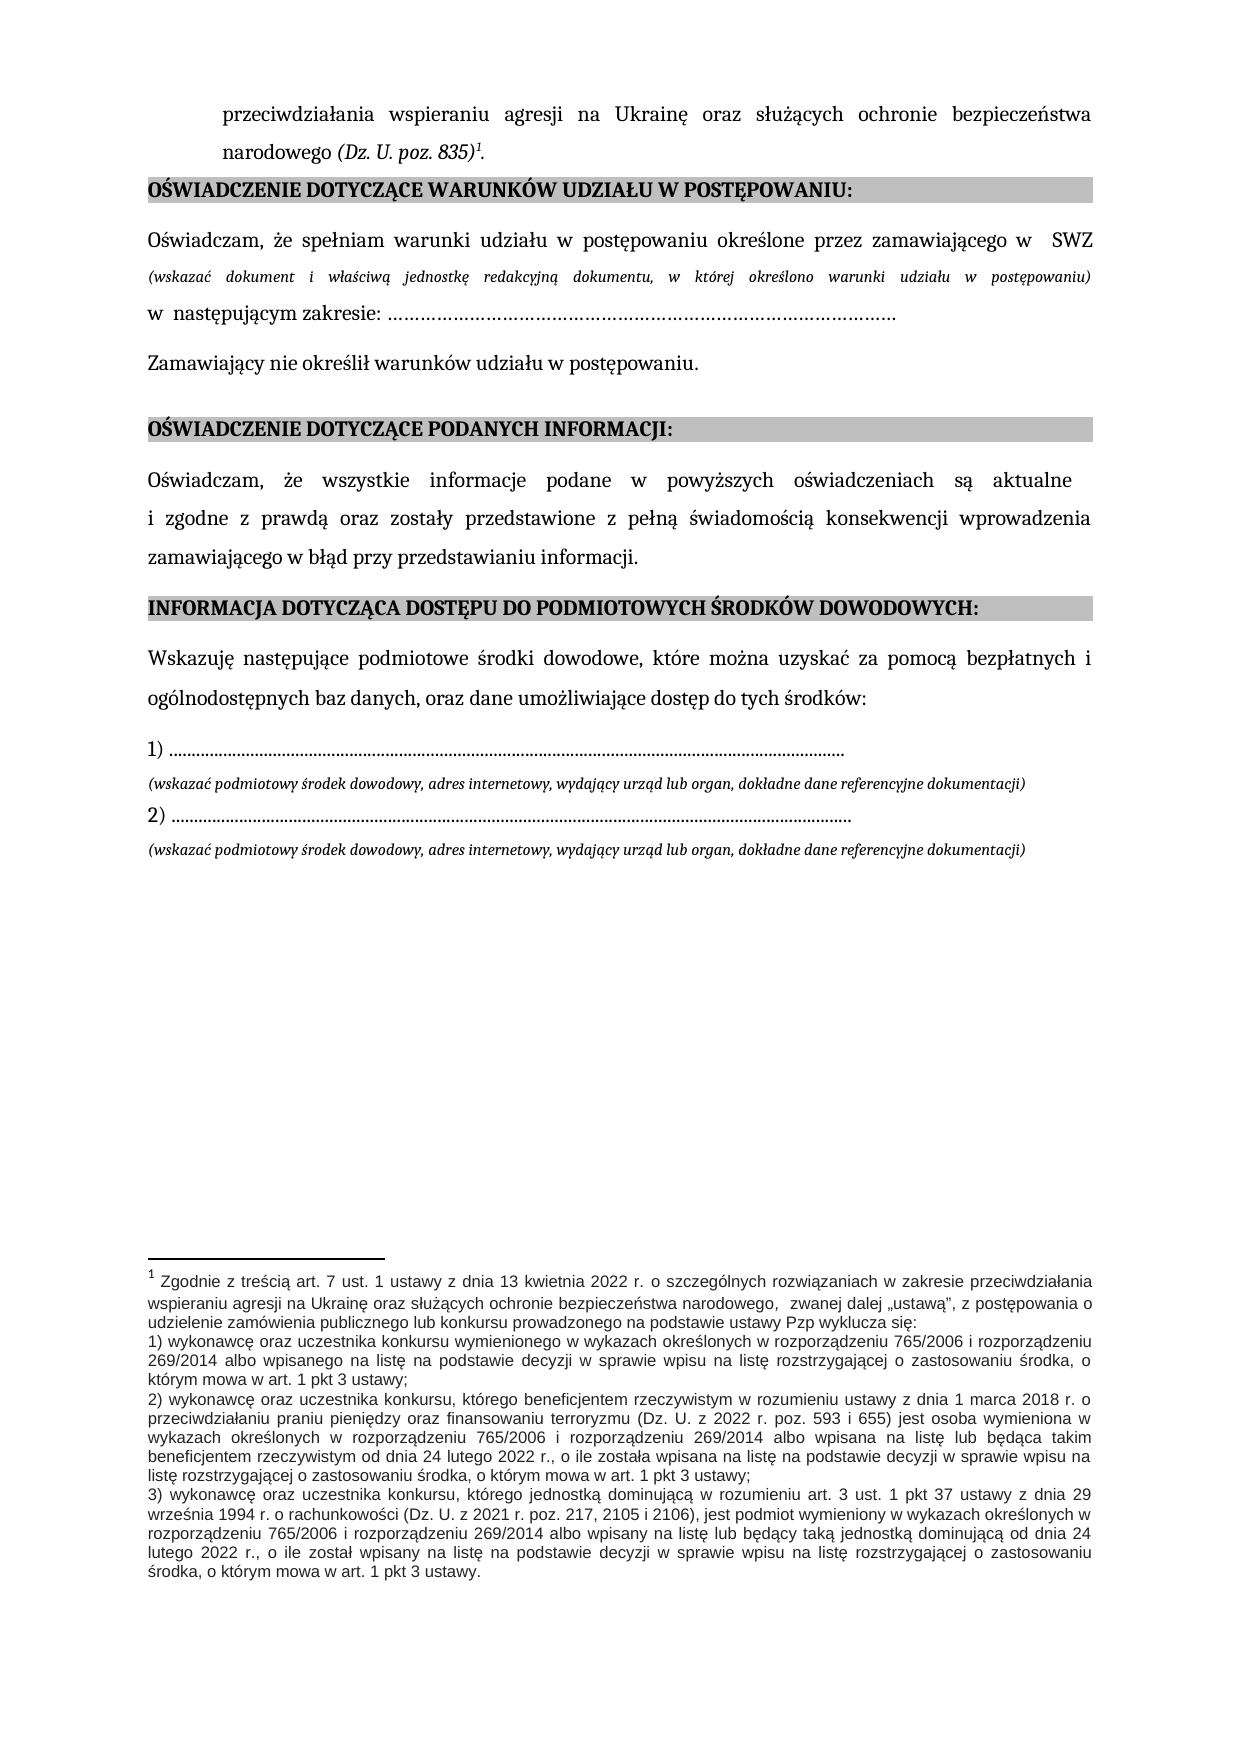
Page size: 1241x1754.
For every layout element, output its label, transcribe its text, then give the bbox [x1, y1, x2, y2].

text (wskazać podmiotowy środek dowodowy, adres internetowy, wydający urząd lub organ, dokładne dane referencyjne dokumentacji) [148, 841, 1093, 860]
text INFORMACJA DOTYCZĄCA DOSTĘPU DO PODMIOTOWYCH ŚRODKÓW DOWODOWYCH: [148, 596, 1093, 621]
text Oświadczam, że wszystkie informacje podane w powyższych oświadczeniach są aktualne i zgodne z prawdą oraz zostały przedstawione z pełną świadomością konsekwencji wprowadzenia zamawiającego w błąd przy przedstawianiu informacji. [148, 467, 1093, 570]
text Zamawiający nie określił warunków udziału w postępowaniu. [148, 351, 1093, 376]
text OŚWIADCZENIE DOTYCZĄCE PODANYCH INFORMACJI: [148, 417, 1093, 442]
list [185, 102, 1093, 165]
text 1) ...................................................................................................................................................... [148, 736, 1093, 761]
text Oświadczam, że spełniam warunki udziału w postępowaniu określone przez zamawiającego w SWZ (wskazać dokument i właściwą jednostkę redakcyjną dokumentu, w której określono warunki udziału w postępowaniu) w następującym zakresie: ………………………………………………………………………………… [148, 228, 1093, 326]
text Wskazuję następujące podmiotowe środki dowodowe, które można uzyskać za pomocą bezpłatnych i ogólnodostępnych baz danych, oraz dane umożliwiające dostęp do tych środków: [148, 646, 1093, 711]
text (wskazać podmiotowy środek dowodowy, adres internetowy, wydający urząd lub organ, dokładne dane referencyjne dokumentacji) [148, 774, 1093, 793]
text 2) ....................................................................................................................................................... [148, 803, 1093, 828]
text OŚWIADCZENIE DOTYCZĄCE WARUNKÓW UDZIAŁU W POSTĘPOWANIU: [148, 177, 1093, 203]
